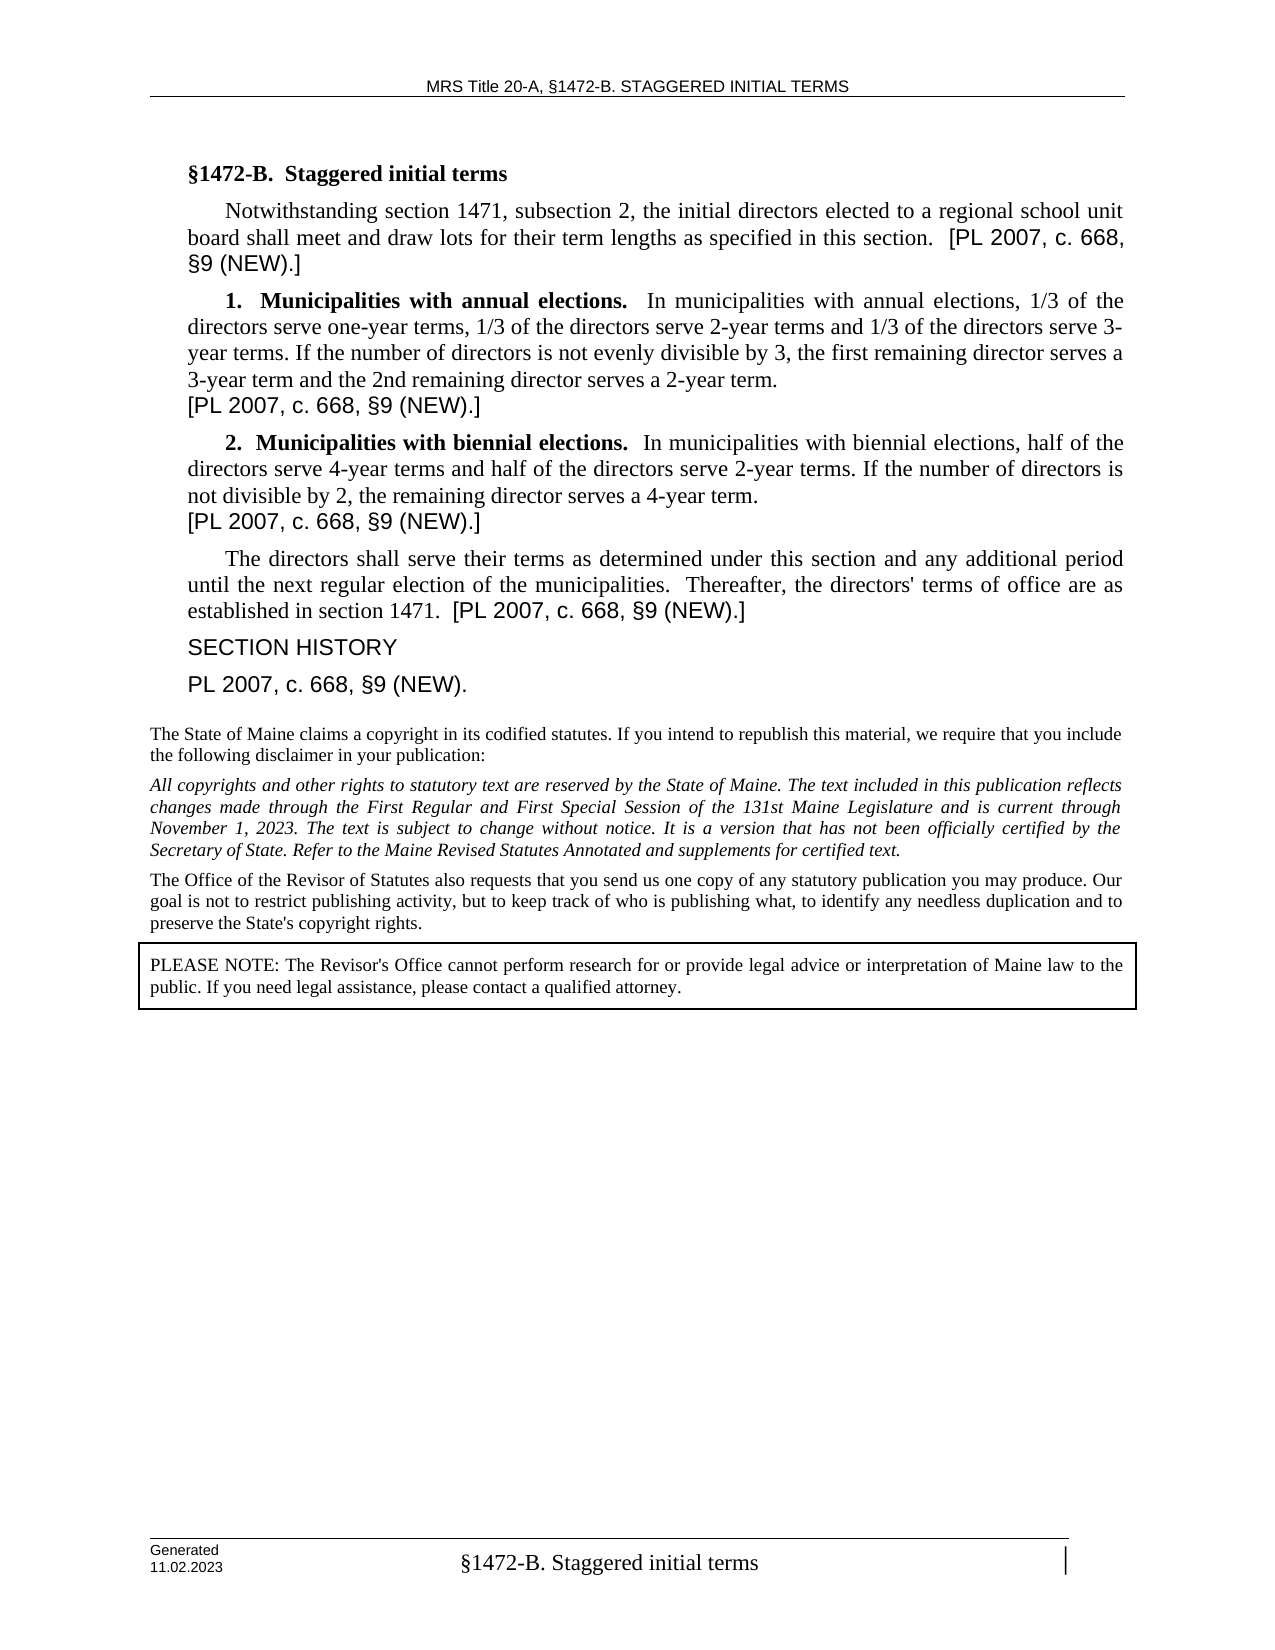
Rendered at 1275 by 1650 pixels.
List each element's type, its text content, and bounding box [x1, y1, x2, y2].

text §1472-B. Staggered initial terms [187, 160, 1125, 187]
text The State of Maine claims a copyright in its codified statutes. If you intend to republish this material, we require that you include the following disclaimer in your publication: [150, 722, 1125, 766]
text [PL 2007, c. 668, §9 (NEW).] [187, 508, 1125, 534]
text [PL 2007, c. 668, §9 (NEW).] [187, 392, 1125, 418]
text SECTION HISTORY [187, 634, 1125, 661]
text 2. Municipalities with biennial elections. In municipalities with biennial elections, half of the directors serve 4-year terms and half of the directors serve 2-year terms. If the number of directors is not divisible by 2, the remaining director serves a 4-year term. [187, 429, 1125, 508]
text The directors shall serve their terms as determined under this section and any additional period until the next regular election of the municipalities. Thereafter, the directors' terms of office are as established in section 1471. [PL 2007, c. 668, §9 (NEW).] [187, 545, 1125, 624]
text PLEASE NOTE: The Revisor's Office cannot perform research for or provide legal advice or interpretation of Maine law to the public. If you need legal assistance, please contact a qualified attorney. [140, 944, 1135, 1008]
text PL 2007, c. 668, §9 (NEW). [187, 671, 1125, 697]
text Notwithstanding section 1471, subsection 2, the initial directors elected to a regional school unit board shall meet and draw lots for their term lengths as specified in this section. [PL 2007, c. 668, §9 (NEW).] [187, 197, 1125, 276]
text All copyrights and other rights to statutory text are reserved by the State of Maine. The text included in this publication reflects changes made through the First Regular and First Special Session of the 131st Maine Legislature and is current through November 1, 2023 . The text is subject to change without notice. It is a version that has not been officially certified by the Secretary of State. Refer to the Maine Revised Statutes Annotated and supplements for certified text. [150, 774, 1125, 860]
text 1. Municipalities with annual elections. In municipalities with annual elections, 1/3 of the directors serve one-year terms, 1/3 of the directors serve 2-year terms and 1/3 of the directors serve 3-year terms. If the number of directors is not evenly divisible by 3, the first remaining director serves a 3-year term and the 2nd remaining director serves a 2-year term. [187, 287, 1125, 392]
text The Office of the Revisor of Statutes also requests that you send us one copy of any statutory publication you may produce. Our goal is not to restrict publishing activity, but to keep track of who is publishing what, to identify any needless duplication and to preserve the State's copyright rights. [150, 868, 1125, 933]
